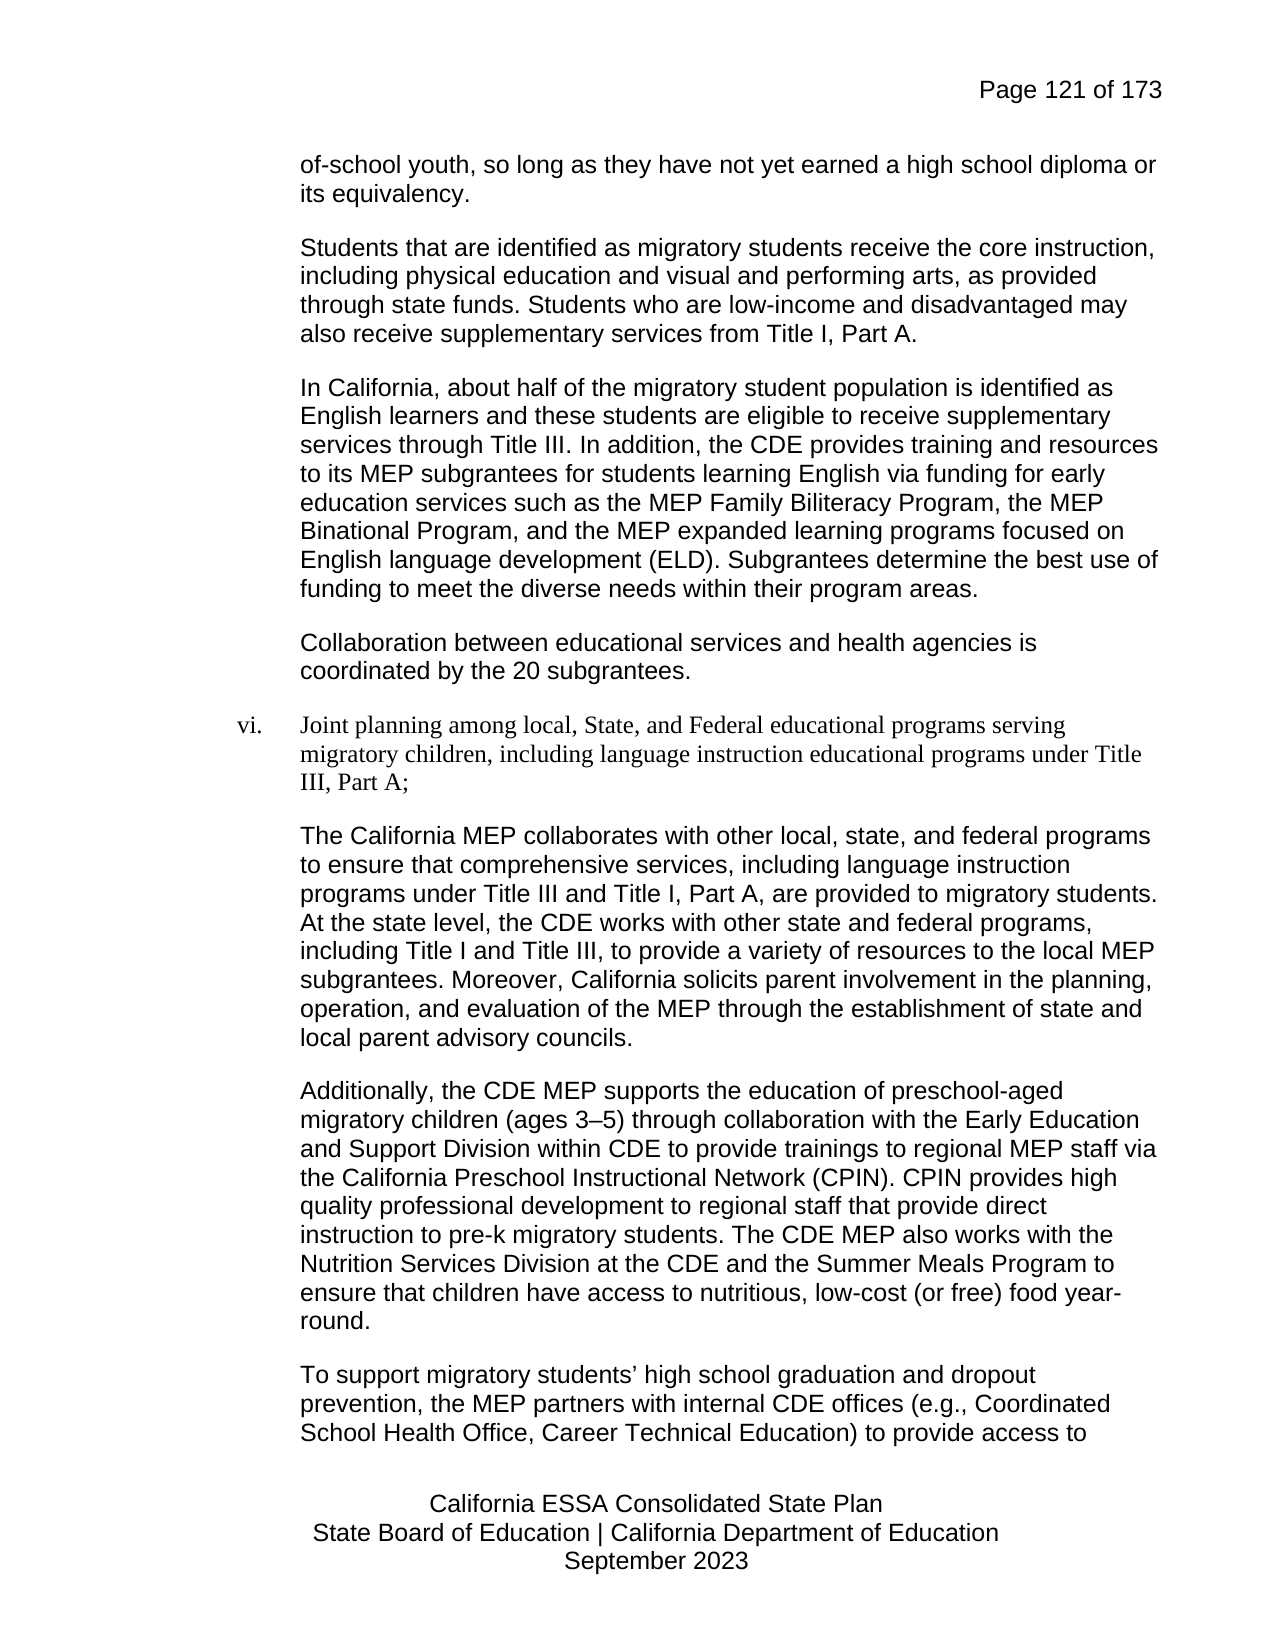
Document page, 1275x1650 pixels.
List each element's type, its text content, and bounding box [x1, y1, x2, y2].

text The California MEP collaborates with other local, state, and federal programs to ensure that comprehensive services, including language instruction programs under Title III and Title I, Part A, are provided to migratory students. At the state level, the CDE works with other state and federal programs, including Title I and Title III, to provide a variety of resources to the local MEP subgrantees. Moreover, California solicits parent involvement in the planning, operation, and evaluation of the MEP through the establishment of state and local parent advisory councils. [300, 821, 1162, 1051]
text In California, about half of the migratory student population is identified as English learners and these students are eligible to receive supplementary services through Title III. In addition, the CDE provides training and resources to its MEP subgrantees for students learning English via funding for early education services such as the MEP Family Biliteracy Program, the MEP Binational Program, and the MEP expanded learning programs focused on English language development (ELD). Subgrantees determine the best use of funding to meet the diverse needs within their program areas. [300, 372, 1162, 602]
text Students that are identified as migratory students receive the core instruction, including physical education and visual and performing arts, as provided through state funds. Students who are low-income and disadvantaged may also receive supplementary services from Title I, Part A. [300, 232, 1162, 347]
text Collaboration between educational services and health agencies is coordinated by the 20 subgrantees. [300, 627, 1125, 685]
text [300, 150, 1162, 207]
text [300, 1360, 1162, 1446]
list Joint planning among local, State, and Federal educational programs serving migratory children, including language instruction educational programs under Title III, Part A; [262, 710, 1162, 796]
text Additionally, the CDE MEP supports the education of preschool-aged migratory children (ages 3–5) through collaboration with the Early Education and Support Division within CDE to provide trainings to regional MEP staff via the California Preschool Instructional Network (CPIN). CPIN provides high quality professional development to regional staff that provide direct instruction to pre-k migratory students. The CDE MEP also works with the Nutrition Services Division at the CDE and the Summer Meals Program to ensure that children have access to nutritious, low-cost (or free) food year-round. [300, 1076, 1162, 1335]
